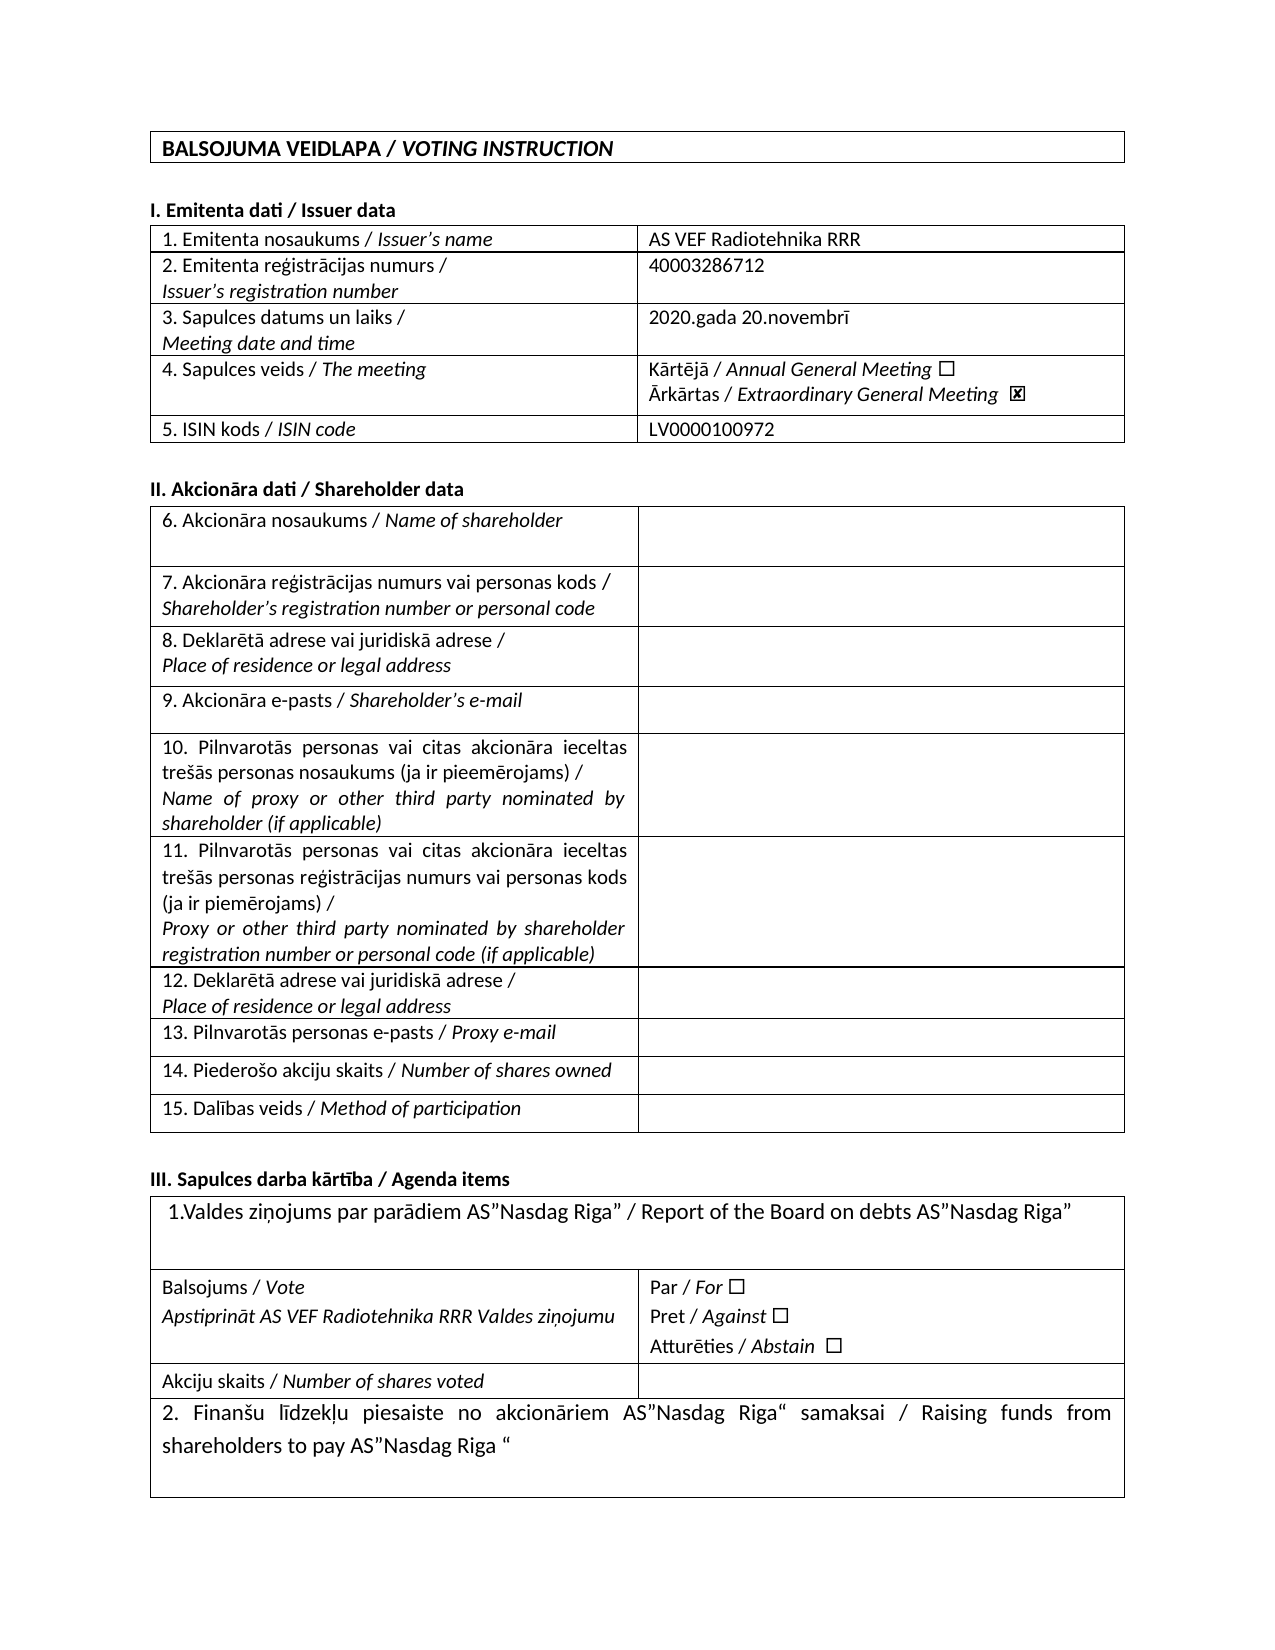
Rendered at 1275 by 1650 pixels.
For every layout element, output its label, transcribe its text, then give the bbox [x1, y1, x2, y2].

table_cell [639, 968, 1124, 1018]
table_cell 7. Akcionāra reģistrācijas numurs vai personas kods / Shareholder’s registration number or personal code [151, 567, 638, 626]
table_cell [639, 567, 1124, 626]
table_cell [639, 734, 1124, 836]
table_cell [639, 1364, 1124, 1397]
table_cell 4. Sapulces veids / The meeting [151, 356, 637, 415]
table_cell 15. Dalības veids / Method of participation [151, 1095, 638, 1132]
table_cell 40003286712 [638, 253, 1124, 303]
table_cell [639, 1057, 1124, 1094]
table_header BALSOJUMA VEIDLAPA / VOTING INSTRUCTION [151, 132, 1124, 162]
table_header 1. Emitenta nosaukums / Issuer’s name [151, 226, 637, 251]
table_cell 2020.gada 20.novembrī [638, 304, 1124, 355]
table_cell 2. Finanšu līdzekļu piesaiste no akcionāriem AS”Nasdag Riga“ samaksai / Raising funds from shareholders to pay AS”Nasdag Riga “ [151, 1399, 1124, 1497]
table_header [639, 507, 1124, 566]
table_cell [639, 1095, 1124, 1132]
text III. Sapulces darba kārtība / Agenda items [150, 1167, 611, 1192]
table_cell LV0000100972 [638, 416, 1124, 442]
table_cell Par / For Pret / Against Atturēties / Abstain [639, 1270, 1124, 1363]
table_cell 13. Pilnvarotās personas e-pasts / Proxy e-mail [151, 1019, 638, 1056]
text II. Akcionāra dati / Shareholder data [150, 476, 600, 502]
table_cell 5. ISIN kods / ISIN code [151, 416, 637, 442]
table_cell 11. Pilnvarotās personas vai citas akcionāra ieceltas trešās personas reģistrācijas numurs vai personas kods (ja ir piemērojams) / Proxy or other third party nominated by shareholder registration number or personal code (if applicable) [151, 837, 638, 966]
table_cell [639, 837, 1124, 966]
text I. Emitenta dati / Issuer data [150, 197, 596, 222]
table_header 6. Akcionāra nosaukums / Name of shareholder [151, 507, 638, 566]
table_cell 2. Emitenta reģistrācijas numurs / Issuer’s registration number [151, 253, 637, 303]
table_header AS VEF Radiotehnika RRR [638, 226, 1124, 251]
table_cell 9. Akcionāra e-pasts / Shareholder’s e-mail [151, 687, 638, 733]
table_cell 8. Deklarētā adrese vai juridiskā adrese / Place of residence or legal address [151, 627, 638, 686]
table_cell Kārtējā / Annual General Meeting Ārkārtas / Extraordinary General Meeting [638, 356, 1124, 415]
table_cell 12. Deklarētā adrese vai juridiskā adrese / Place of residence or legal address [151, 968, 638, 1018]
table_cell 14. Piederošo akciju skaits / Number of shares owned [151, 1057, 638, 1094]
table_cell Balsojums / Vote Apstiprināt AS VEF Radiotehnika RRR Valdes ziņojumu [151, 1270, 638, 1363]
table_header 1.Valdes ziņojums par parādiem AS”Nasdag Riga” / Report of the Board on debts AS”Nasdag Riga” [151, 1197, 1124, 1269]
table_cell [639, 627, 1124, 686]
table_cell Akciju skaits / Number of shares voted [151, 1364, 638, 1397]
table_cell [639, 687, 1124, 733]
table_cell 10. Pilnvarotās personas vai citas akcionāra ieceltas trešās personas nosaukums (ja ir pieemērojams) / Name of proxy or other third party nominated by shareholder (if applicable) [151, 734, 638, 836]
table_cell [639, 1019, 1124, 1056]
table_cell 3. Sapulces datums un laiks / Meeting date and time [151, 304, 637, 355]
